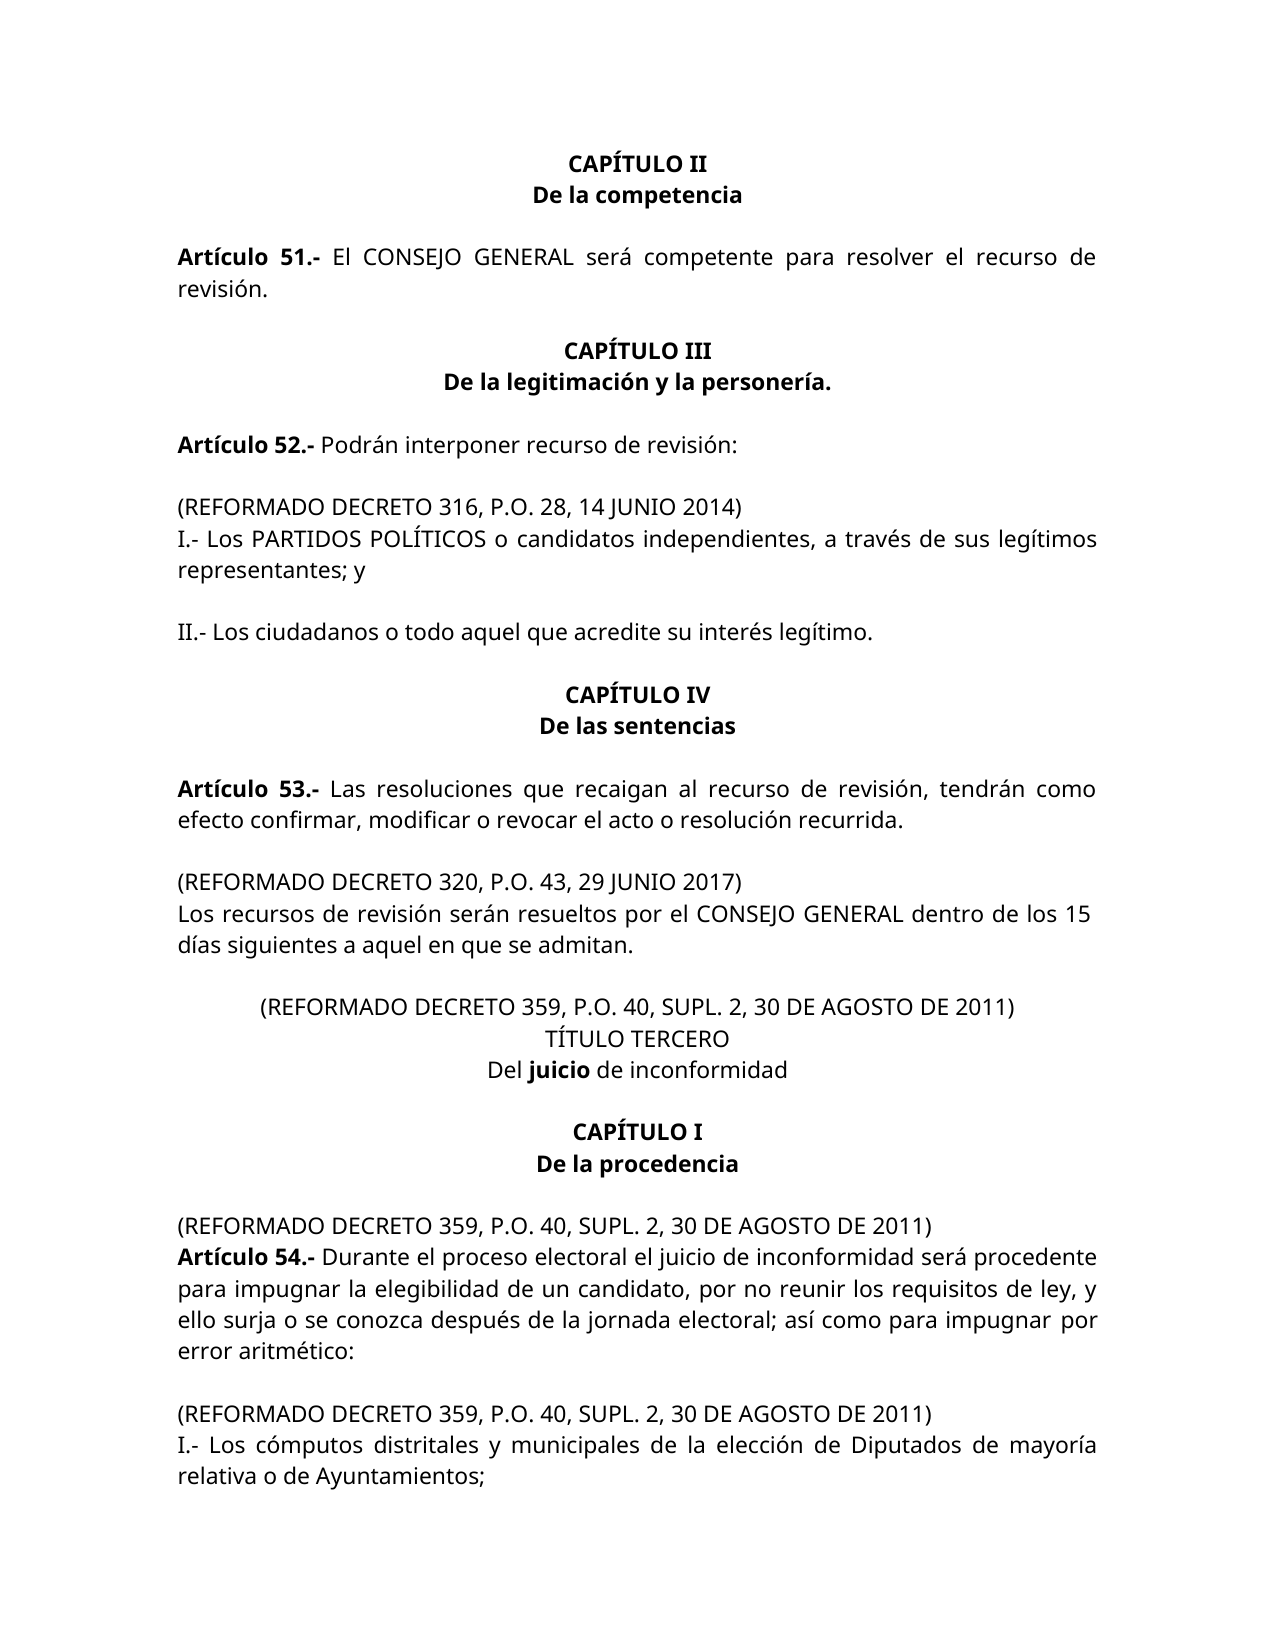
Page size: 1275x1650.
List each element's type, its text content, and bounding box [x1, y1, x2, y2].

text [177, 1398, 1098, 1429]
text (REFORMADO DECRETO 359, P.O. 40, SUPL. 2, 30 DE AGOSTO DE 2011) [177, 1210, 1098, 1241]
text II.- Los ciudadanos o todo aquel que acredite su interés legítimo. [177, 616, 1098, 648]
text CAPÍTULO II [177, 148, 1098, 179]
text Los recursos de revisión serán resueltos por el CONSEJO GENERAL dentro de los 15 días siguientes a aquel en que se admitan. [177, 898, 1093, 960]
text Artículo 52.- Podrán interponer recurso de revisión: [177, 429, 1098, 460]
text (REFORMADO DECRETO 320, P.O. 43, 29 JUNIO 2017) [177, 866, 1098, 898]
text (REFORMADO DECRETO 316, P.O. 28, 14 JUNIO 2014) [177, 491, 1093, 523]
text De la procedencia [177, 1148, 1098, 1179]
text Del juicio de inconformidad [177, 1054, 1098, 1085]
text De la legitimación y la personería. [177, 366, 1098, 398]
text Artículo 54.- Durante el proceso electoral el juicio de inconformidad será procedente para impugnar la elegibilidad de un candidato, por no reunir los requisitos de ley, y ello surja o se conozca después de la jornada electoral; así como para impugnar por error aritmético: [177, 1241, 1098, 1366]
text Artículo 51.- El CONSEJO GENERAL será competente para resolver el recurso de revisión. [177, 241, 1098, 304]
text (REFORMADO DECRETO 359, P.O. 40, SUPL. 2, 30 DE AGOSTO DE 2011) [177, 991, 1098, 1023]
text De la competencia [177, 179, 1098, 210]
text TÍTULO TERCERO [177, 1023, 1098, 1054]
text CAPÍTULO I [177, 1116, 1098, 1148]
text I.- Los PARTIDOS POLÍTICOS o candidatos independientes, a través de sus legítimos representantes; y [177, 523, 1098, 585]
text CAPÍTULO IV [177, 679, 1098, 710]
text CAPÍTULO III [177, 335, 1098, 366]
text I.- Los cómputos distritales y municipales de la elección de Diputados de mayoría relativa o de Ayuntamientos; [177, 1429, 1098, 1491]
text Artículo 53.- Las resoluciones que recaigan al recurso de revisión, tendrán como efecto confirmar, modificar o revocar el acto o resolución recurrida. [177, 773, 1098, 835]
text De las sentencias [177, 710, 1098, 741]
